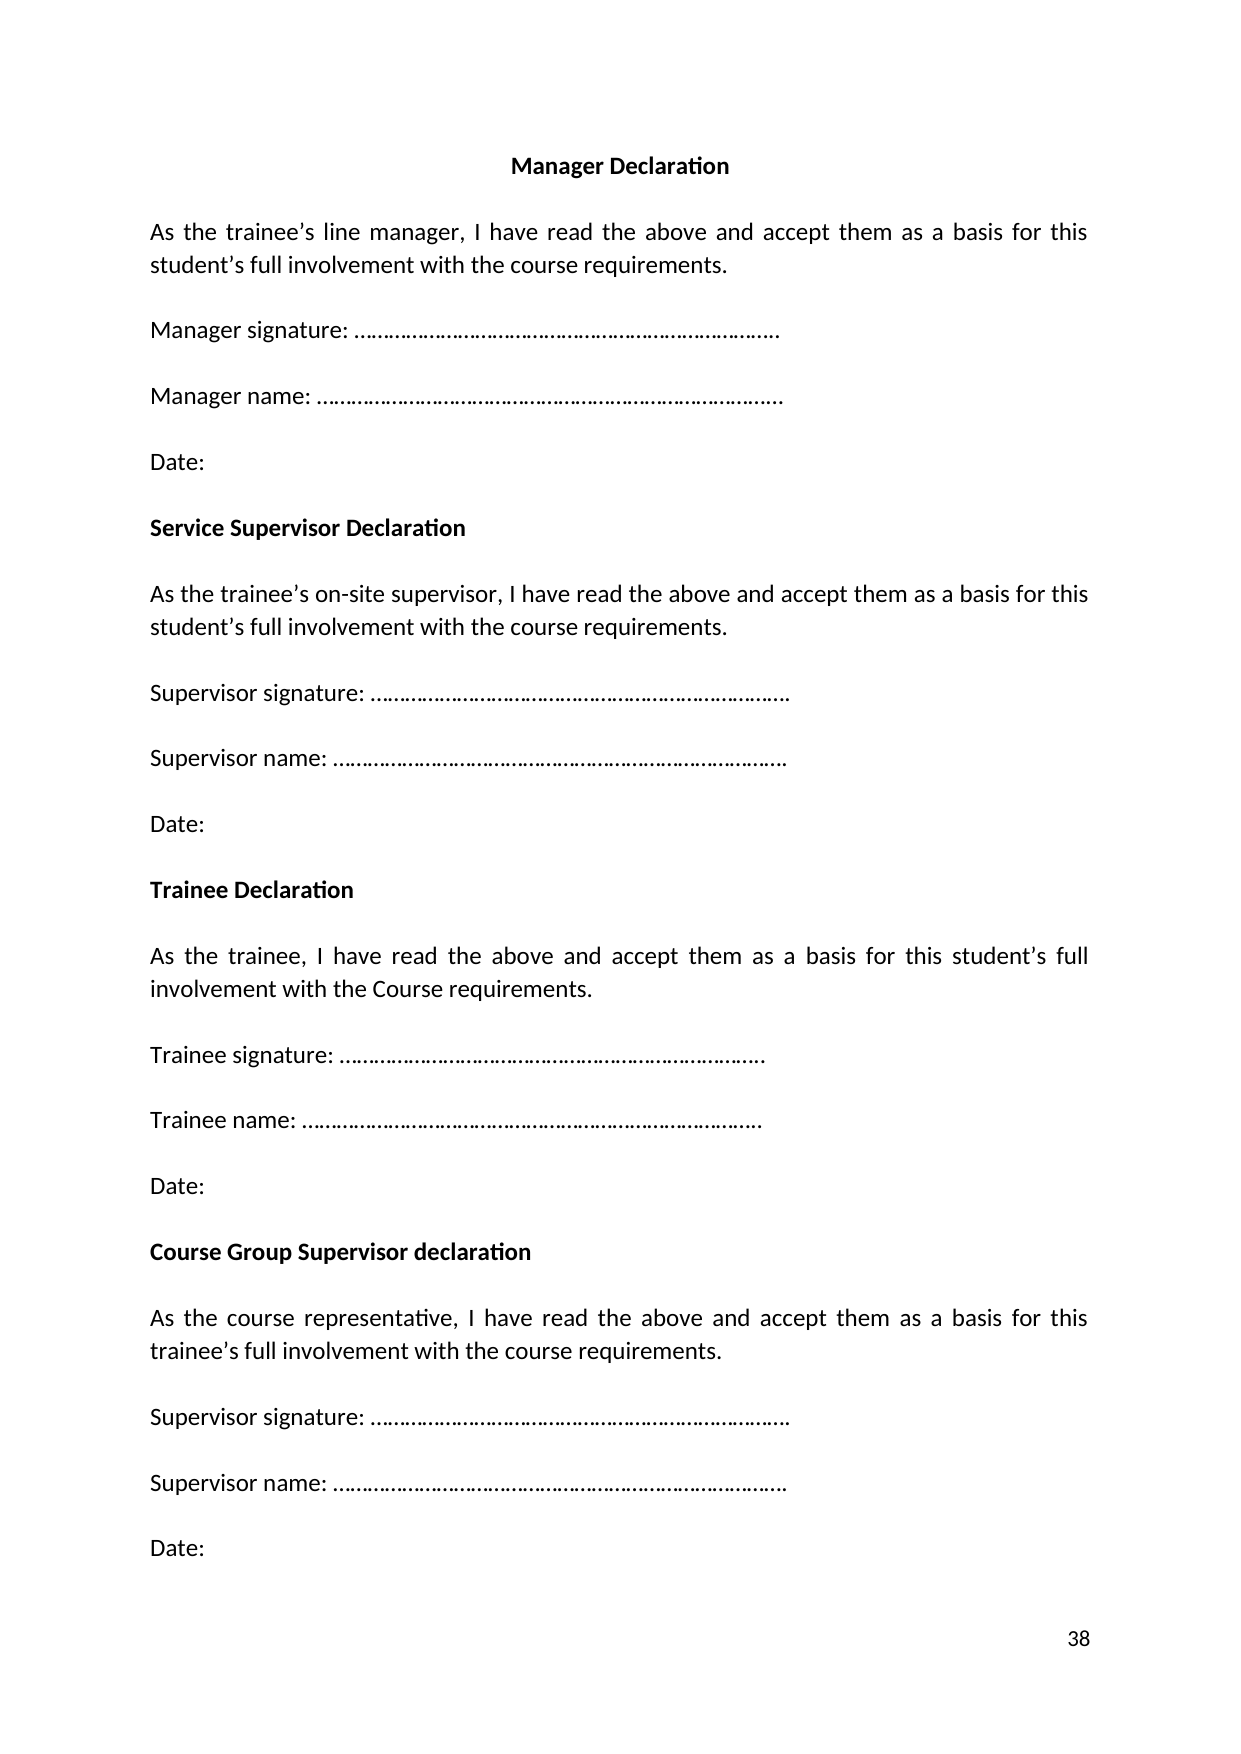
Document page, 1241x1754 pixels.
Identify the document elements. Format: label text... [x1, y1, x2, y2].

text Manager signature: ……………………………………………………………….. [150, 314, 1090, 345]
text Date: [150, 446, 1090, 477]
text As the course representative, I have read the above and accept them as a basis for this trainee’s full involvement with the course requirements. [150, 1302, 1090, 1366]
text Supervisor signature: ………………………………………………………………. [150, 1401, 1090, 1431]
text Supervisor name: ……………………………………………………………………. [150, 742, 1090, 773]
text Course Group Supervisor declaration [150, 1236, 1090, 1267]
text Manager name: ……………………………………………………………………... [150, 380, 1090, 411]
text Service Supervisor Declaration [150, 512, 1090, 543]
text As the trainee, I have read the above and accept them as a basis for this student’s full involvement with the Course requirements. [150, 940, 1090, 1003]
text Manager Declaration [150, 150, 1090, 181]
text Date: [150, 1170, 1090, 1201]
text Trainee Declaration [150, 874, 1090, 905]
text Trainee name: …………………………………………………………………….. [150, 1104, 1090, 1135]
text Supervisor name: ……………………………………………………………………. [150, 1467, 1090, 1497]
text Supervisor signature: ………………………………………………………………. [150, 677, 1090, 707]
text Trainee signature: ……………………………………………………………….. [150, 1039, 1090, 1069]
text Date: [150, 808, 1090, 839]
text As the trainee’s line manager, I have read the above and accept them as a basis for this student’s full involvement with the course requirements. [150, 216, 1090, 279]
text As the trainee’s on-site supervisor, I have read the above and accept them as a basis for this student’s full involvement with the course requirements. [150, 578, 1090, 641]
text Date: [150, 1532, 1090, 1563]
